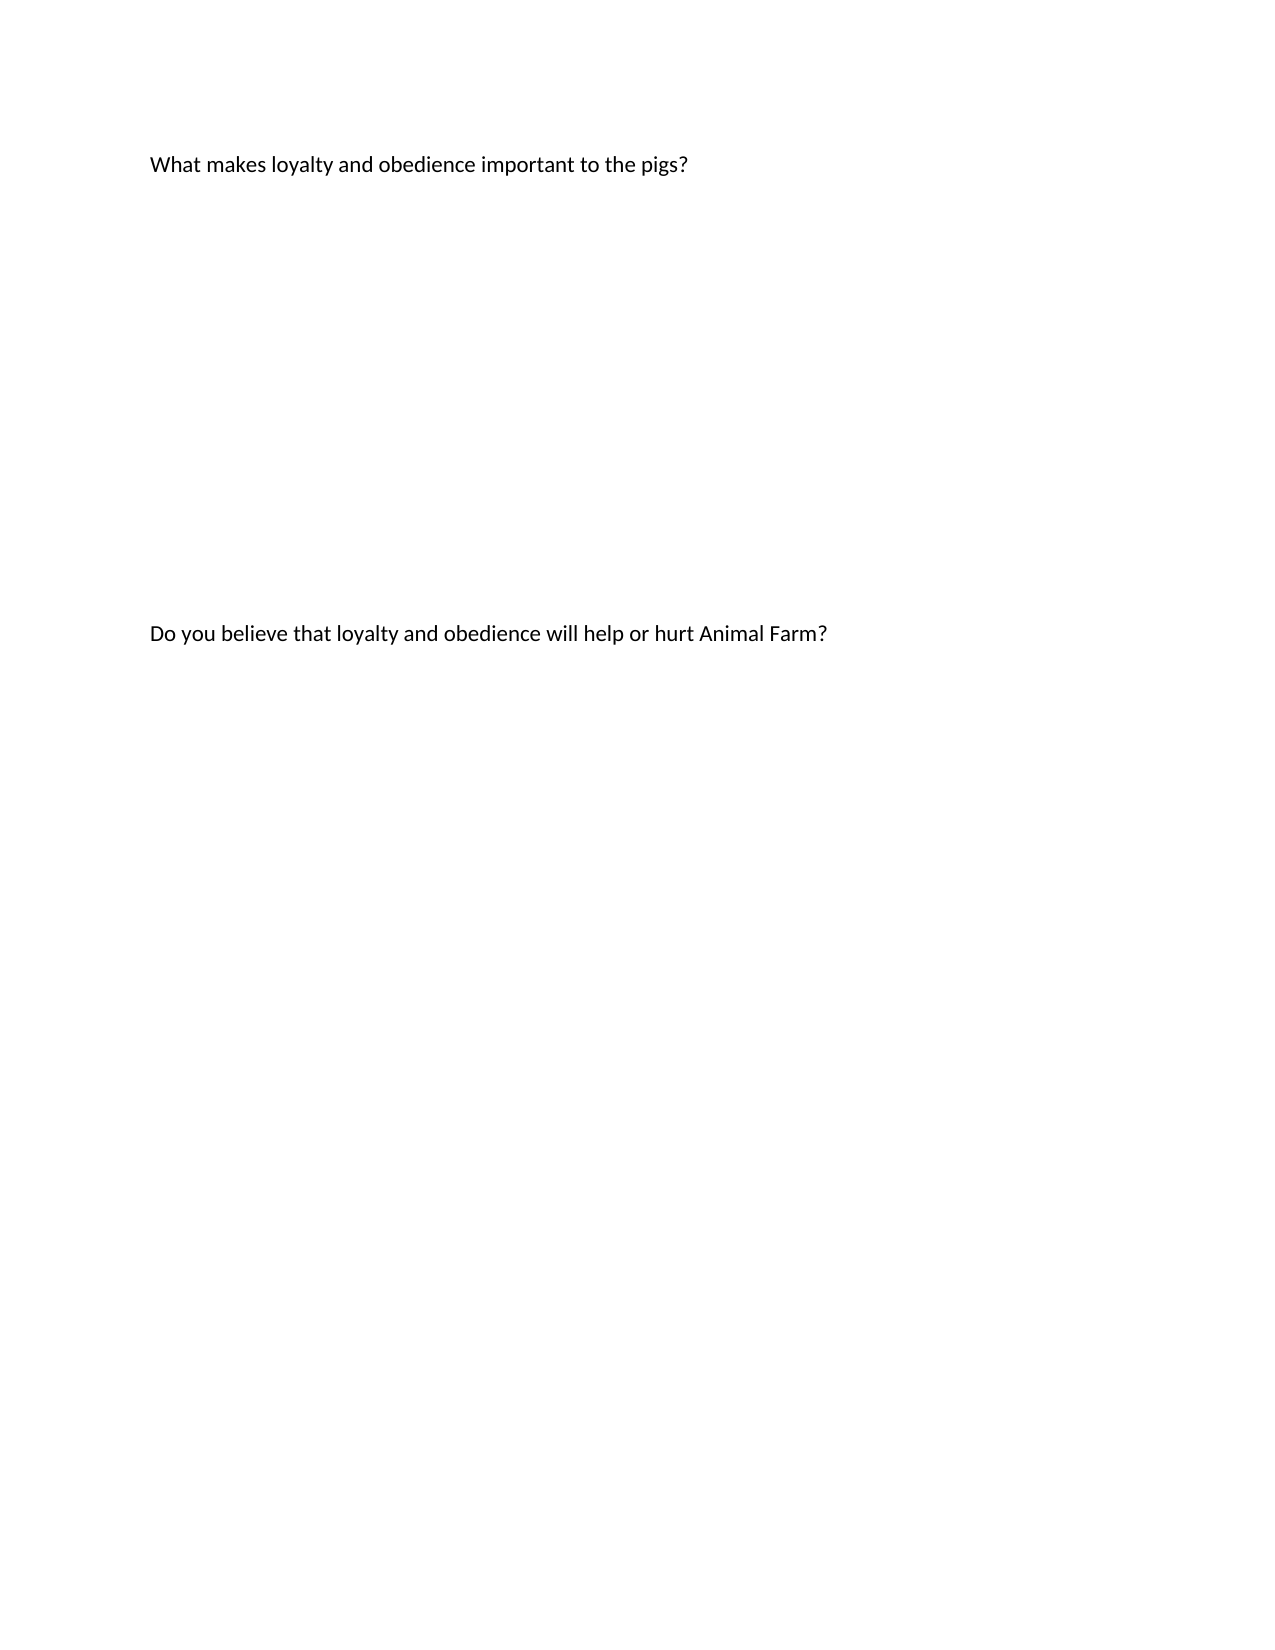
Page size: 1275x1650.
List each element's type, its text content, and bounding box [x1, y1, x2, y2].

text Do you believe that loyalty and obedience will help or hurt Animal Farm? [150, 619, 1125, 647]
text What makes loyalty and obedience important to the pigs? [150, 150, 1125, 178]
